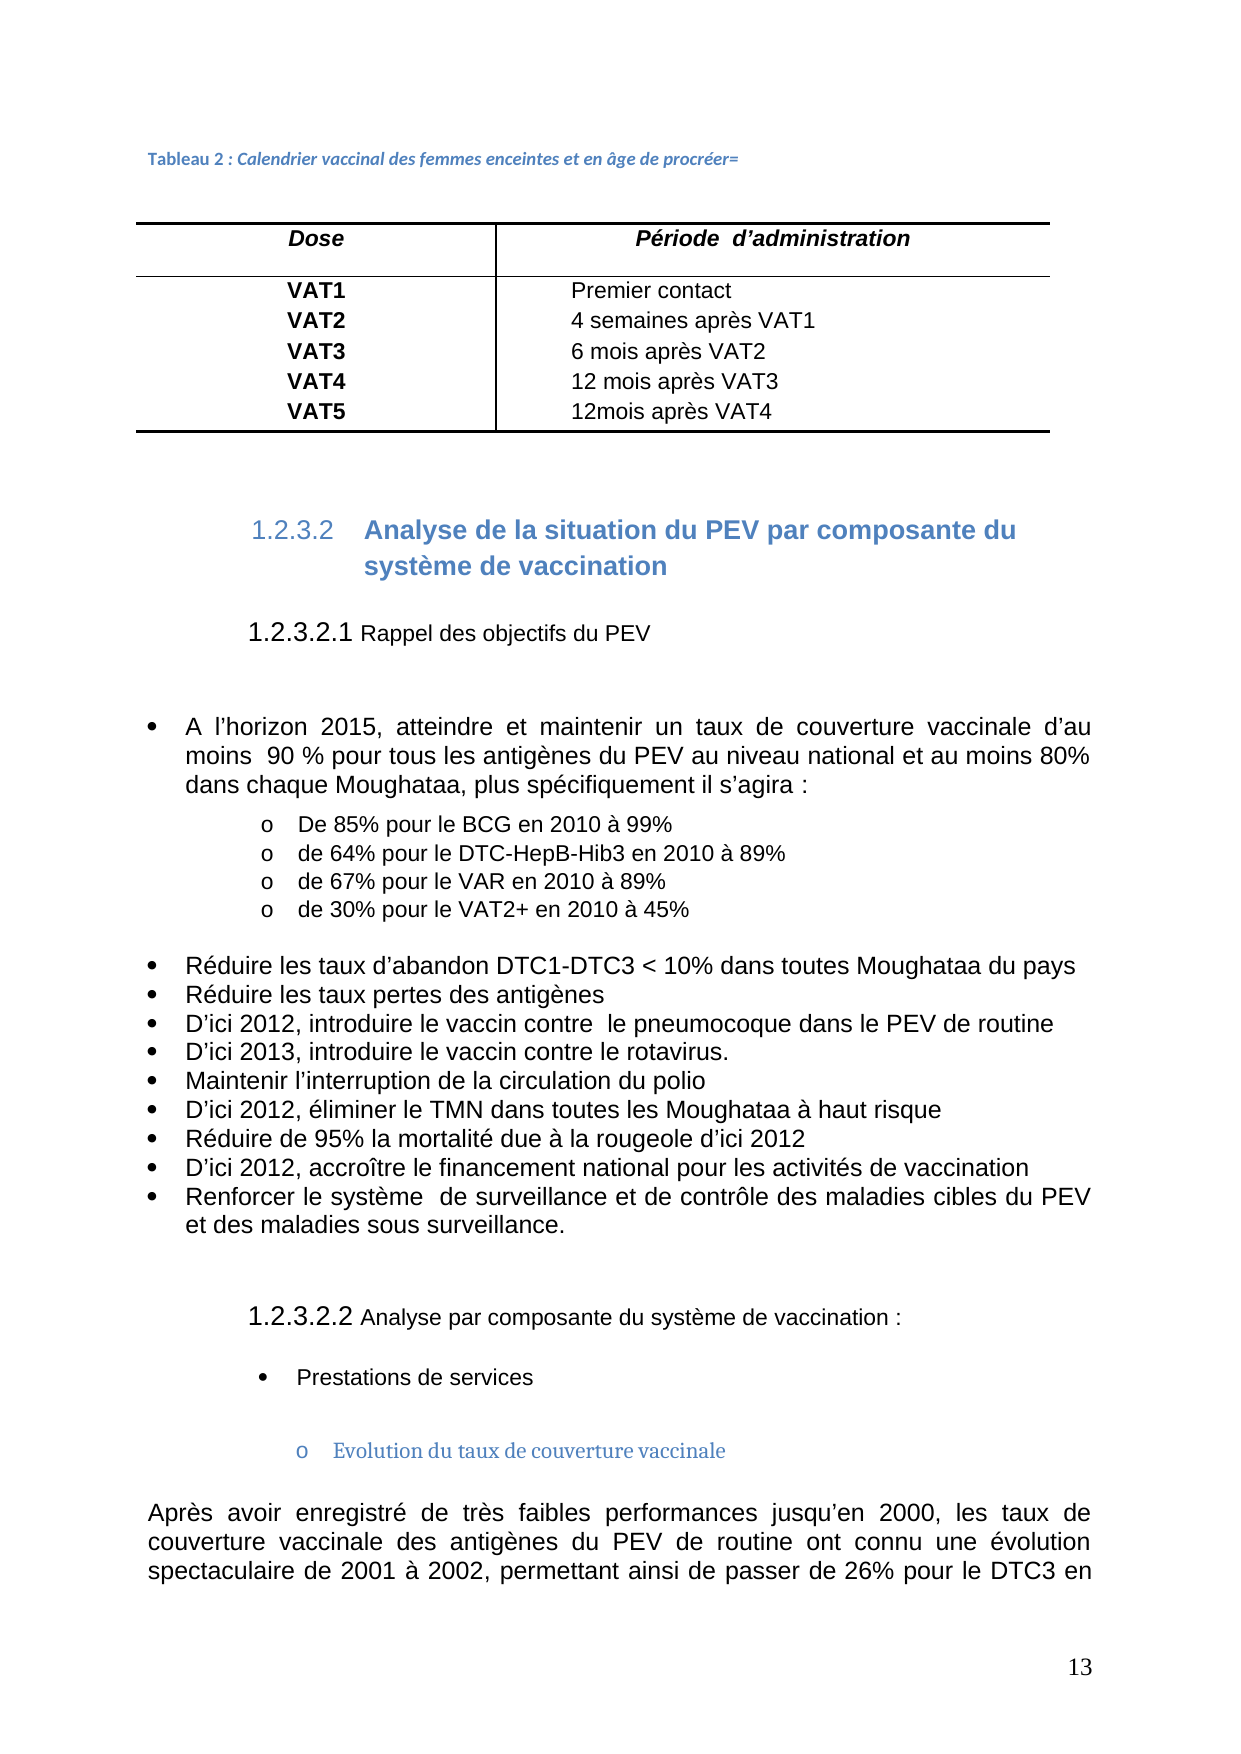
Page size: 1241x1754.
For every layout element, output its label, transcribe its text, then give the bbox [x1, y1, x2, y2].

list D’ici 2013, introduire le vaccin contre le rotavirus. [148, 1037, 1093, 1066]
table_cell VAT2 [136, 308, 495, 338]
table_header Dose [136, 225, 495, 276]
list Analyse par composante du système de vaccination : [248, 1300, 1093, 1331]
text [148, 1498, 1093, 1584]
list Réduire de 95% la mortalité due à la rougeole d’ici 2012 [148, 1124, 1093, 1153]
table_cell 6 mois après VAT2 [497, 338, 1050, 368]
table_cell 4 semaines après VAT1 [497, 308, 1050, 338]
list Prestations de services [259, 1364, 1093, 1391]
list A l’horizon 2015, atteindre et maintenir un taux de couverture vaccinale d’au moins 90 % pour tous les antigènes du PEV au niveau national et au moins 80% dans chaque Moughataa, plus spécifiquement il s’agira : [148, 712, 1093, 799]
table_cell VAT4 [136, 368, 495, 398]
subtitle Analyse de la situation du PEV par composante du système de vaccination [251, 514, 1093, 581]
list D’ici 2012, introduire le vaccin contre le pneumocoque dans le PEV de routine [148, 1008, 1093, 1037]
table_header Période d’administration [497, 225, 1050, 276]
table_cell Premier contact [497, 277, 1050, 307]
table_cell VAT1 [136, 277, 495, 307]
list de 30% pour le VAT2+ en 2010 à 45% [260, 896, 1093, 924]
table_cell 12 mois après VAT3 [497, 368, 1050, 398]
list Réduire les taux d’abandon DTC1-DTC3 < 10% dans toutes Moughataa du pays [148, 951, 1093, 980]
list Renforcer le système de surveillance et de contrôle des maladies cibles du PEV et des maladies sous surveillance. [148, 1182, 1093, 1239]
table_cell 12mois après VAT4 [497, 398, 1050, 429]
list Réduire les taux pertes des antigènes [148, 980, 1093, 1008]
list Rappel des objectifs du PEV [248, 616, 1093, 647]
list Maintenir l’interruption de la circulation du polio [148, 1066, 1093, 1095]
list D’ici 2012, éliminer le TMN dans toutes les Moughataa à haut risque [148, 1095, 1093, 1124]
table_cell VAT5 [136, 398, 495, 429]
list D’ici 2012, accroître le financement national pour les activités de vaccination [148, 1153, 1093, 1182]
list de 64% pour le DTC-HepB-Hib3 en 2010 à 89% [260, 839, 1093, 868]
list de 67% pour le VAR en 2010 à 89% [260, 868, 1093, 896]
table_cell VAT3 [136, 338, 495, 368]
list De 85% pour le BCG en 2010 à 99% [260, 811, 1093, 839]
subtitle Evolution du taux de couverture vaccinale [295, 1438, 1093, 1465]
